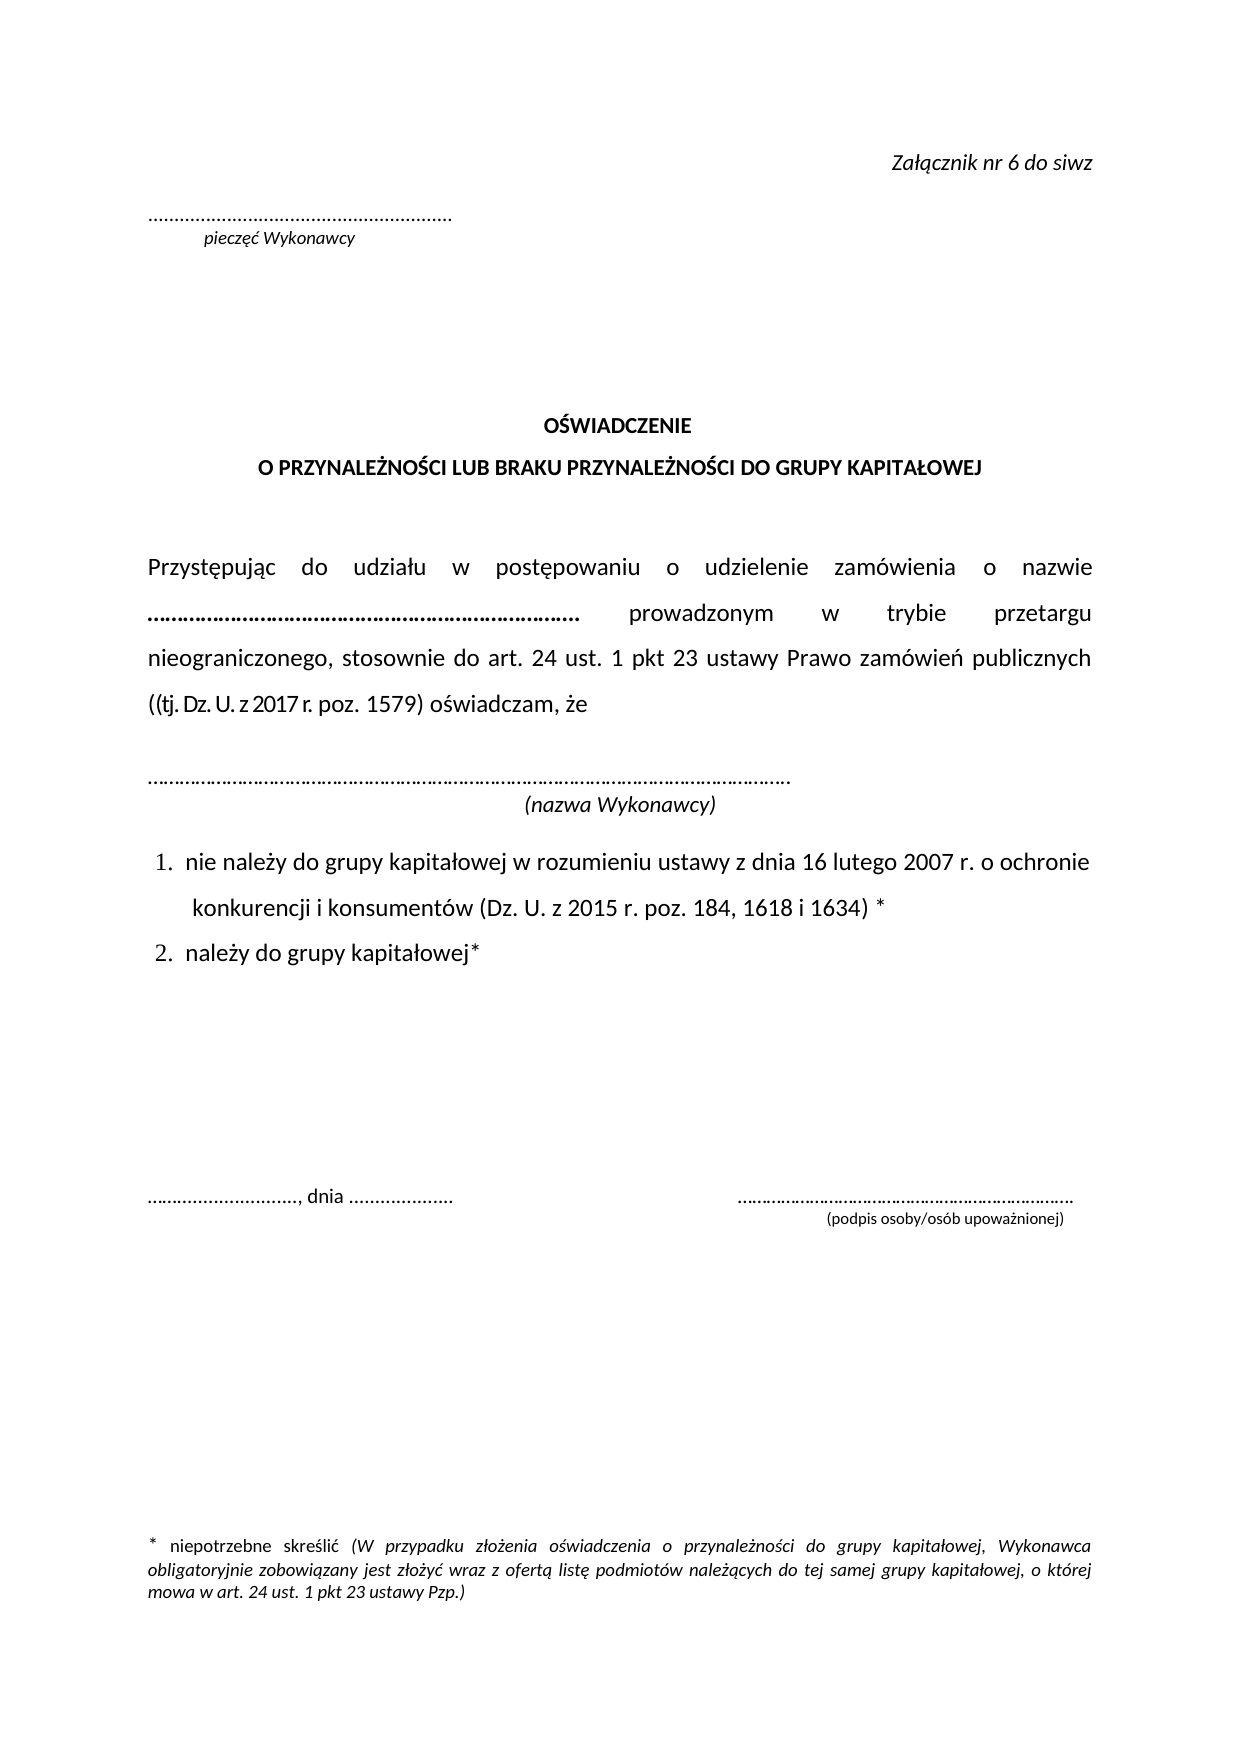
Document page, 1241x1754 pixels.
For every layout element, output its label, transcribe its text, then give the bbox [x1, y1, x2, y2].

text OŚWIADCZENIE O PRZYNALEŻNOŚCI LUB BRAKU PRZYNALEŻNOŚCI DO GRUPY KAPITAŁOWEJ [148, 411, 1093, 481]
text (nazwa Wykonawcy) [148, 790, 1093, 818]
text * niepotrzebne skreślić (W przypadku złożenia oświadczenia o przynależności do grupy kapitałowej, Wykonawca obligatoryjnie zobowiązany jest złożyć wraz z ofertą listę podmiotów należących do tej samej grupy kapitałowej, o której mowa w art. 24 ust. 1 pkt 23 ustawy Pzp.) [148, 1532, 1093, 1603]
list nie należy do grupy kapitałowej w rozumieniu ustawy z dnia 16 lutego 2007 r. o ochronie konkurencji i konsumentów (Dz. U. z 2015 r. poz. 184, 1618 i 1634) * [154, 846, 1093, 922]
text Przystępując do udziału w postępowaniu o udzielenie zamówienia o nazwie ………………………………………………………………. prowadzonym w trybie przetargu nieograniczonego, stosownie do art. 24 ust. 1 pkt 23 ustawy Prawo zamówień publicznych ((tj. Dz. U. z 2017 r. poz. 1579) oświadczam, że [148, 551, 1093, 719]
list należy do grupy kapitałowej* [154, 937, 1093, 968]
text Załącznik nr 6 do siwz [148, 148, 1093, 176]
text ………………………………………………………………………………………………………….. [148, 762, 1093, 790]
text pieczęć Wykonawcy [204, 226, 1093, 249]
text .......................................................... [148, 201, 1093, 226]
text (podpis osoby/osób upoważnionej) [148, 1208, 1093, 1229]
text ……......................., dnia .................... ……………………………………………………………. [148, 1183, 1093, 1208]
